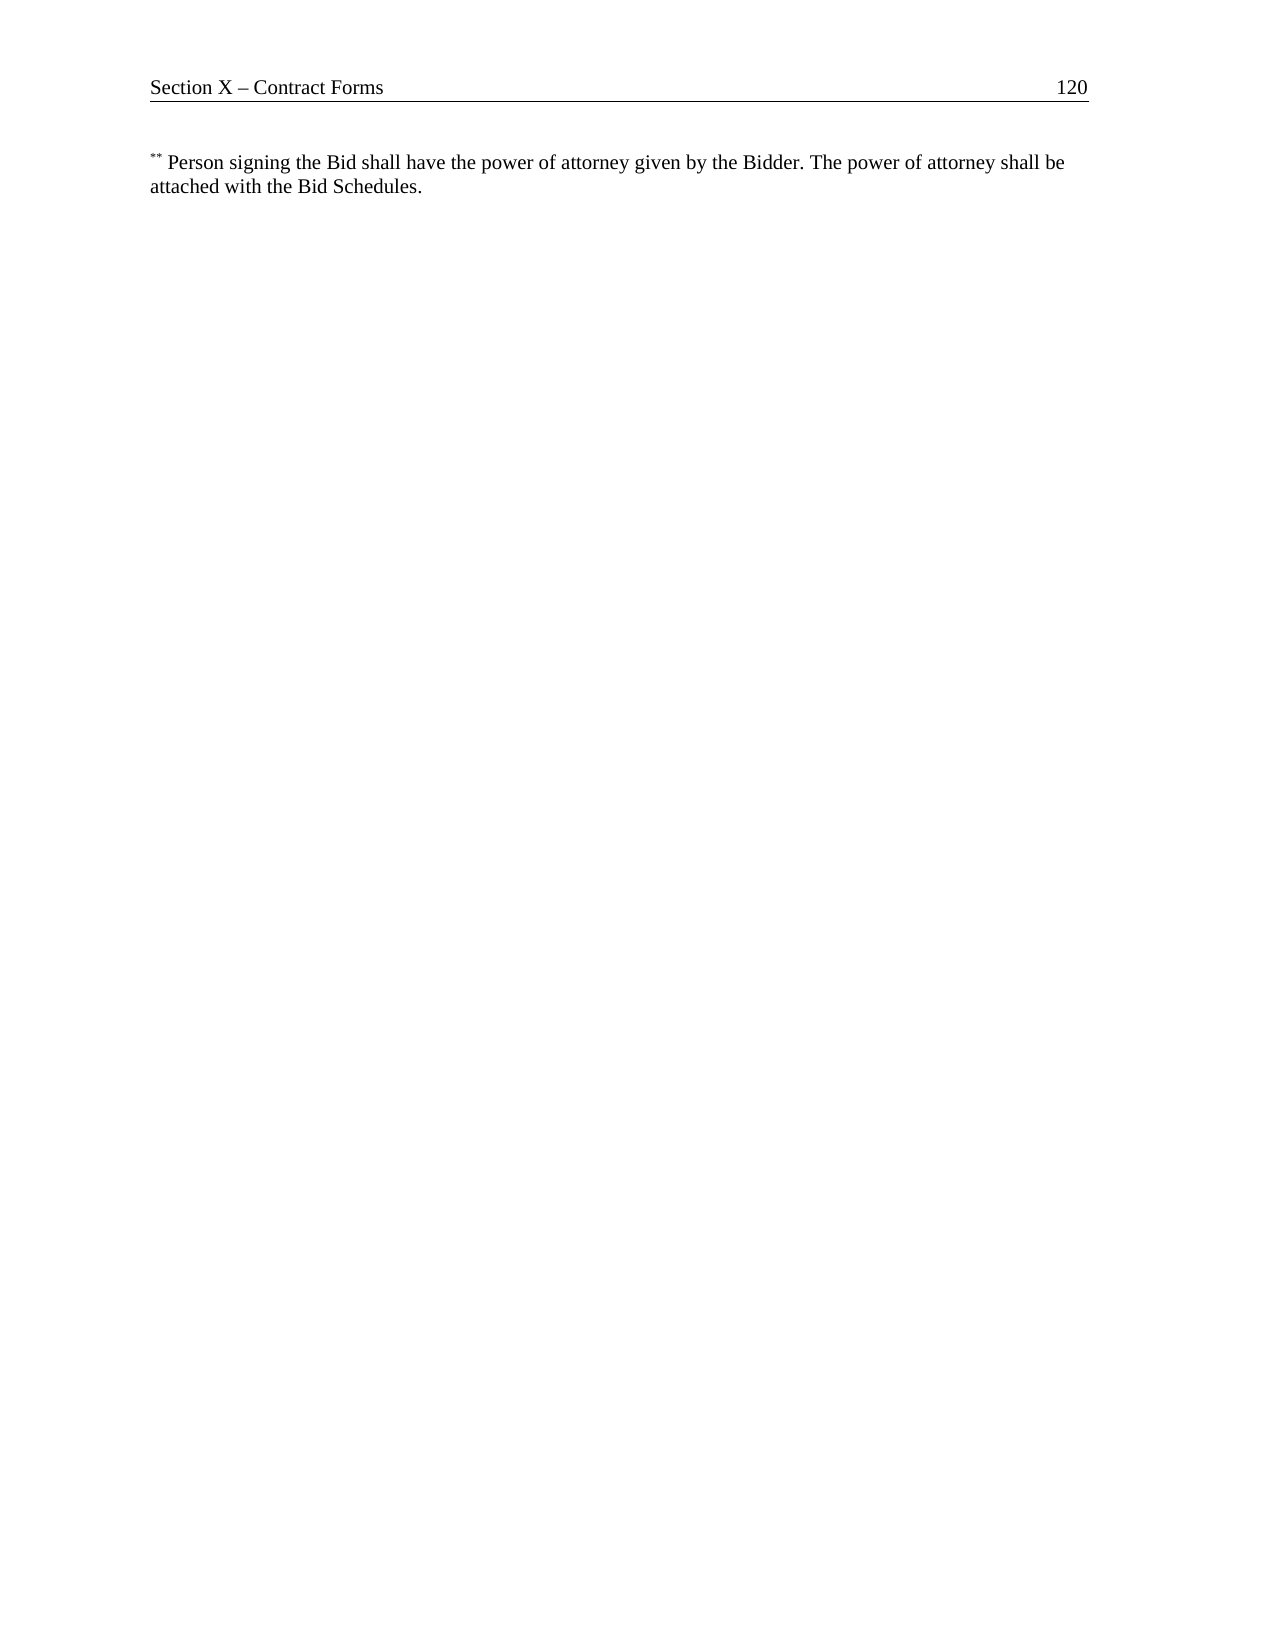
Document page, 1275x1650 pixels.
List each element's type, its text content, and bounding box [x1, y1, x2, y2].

text ** Person signing the Bid shall have the power of attorney given by the Bidder. The power of attorney shall be attached with the Bid Schedules. [150, 150, 1087, 198]
